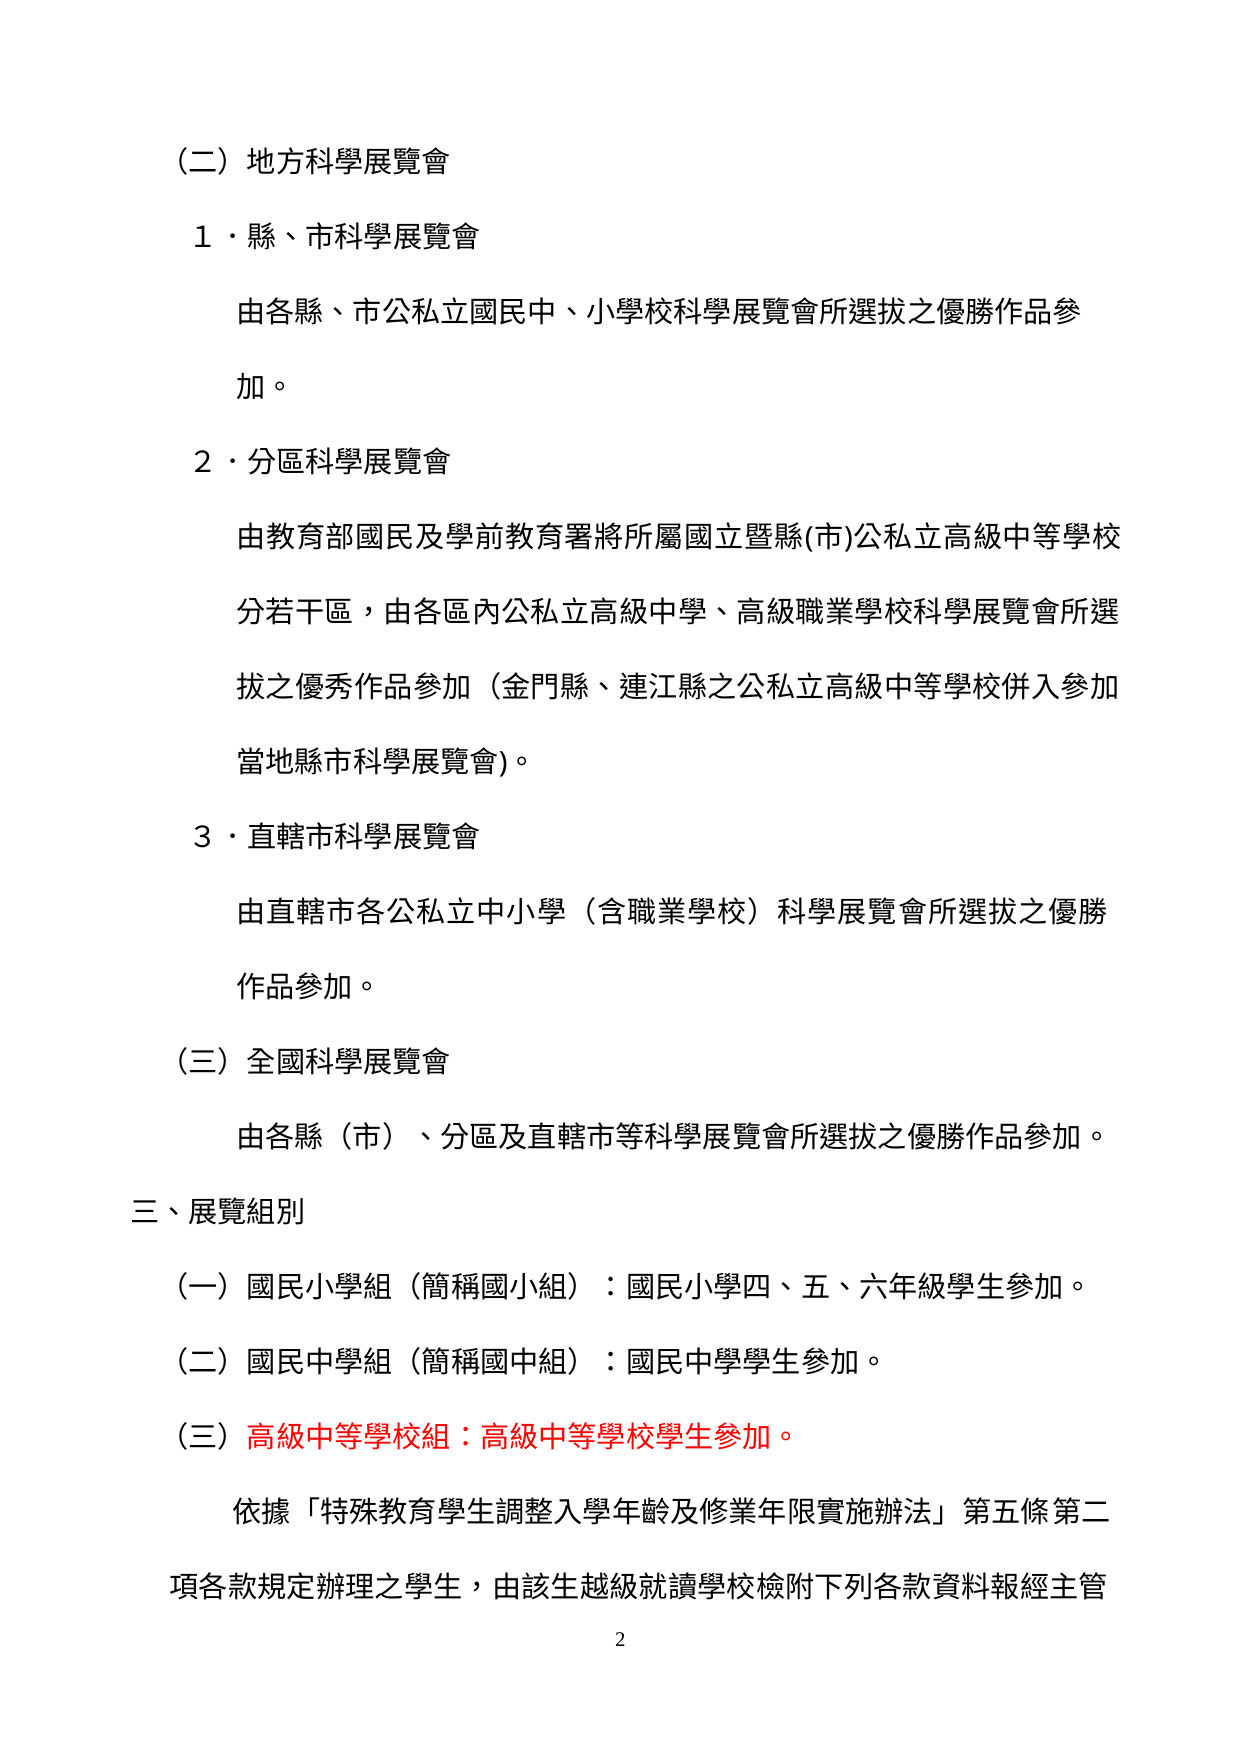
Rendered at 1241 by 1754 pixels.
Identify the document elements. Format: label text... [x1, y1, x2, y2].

text 由各縣、市公私立國民中、小學校科學展覽會所選拔之優勝作品參加。 [236, 272, 1110, 422]
text 由直轄市各公私立中小學（含職業學校）科學展覽會所選拔之優勝作品參加。 [236, 872, 1110, 1022]
text 由各縣（市）、分區及直轄市等科學展覽會所選拔之優勝作品參加。 [236, 1097, 1110, 1172]
text 三、展覽組別 [130, 1172, 1110, 1247]
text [169, 1472, 1110, 1622]
text （二）地方科學展覽會 [159, 122, 1110, 197]
text ２．分區科學展覽會 [189, 422, 1122, 497]
text （二）國民中學組（簡稱國中組）：國民中學學生參加。 [159, 1322, 1110, 1397]
text （三）全國科學展覽會 [159, 1022, 1110, 1097]
text 由教育部國民及學前教育署將所屬國立暨縣(市)公私立高級中等學校分若干區，由各區內公私立高級中學、高級職業學校科學展覽會所選拔之優秀作品參加（金門縣、連江縣之公私立高級中等學校併入參加當地縣市科學展覽會)。 [236, 497, 1122, 797]
text ３．直轄市科學展覽會 [189, 797, 1122, 872]
text （一）國民小學組（簡稱國小組）：國民小學四、五、六年級學生參加。 [159, 1247, 1110, 1322]
text （三）高級中等學校組：高級中等學校學生參加。 [159, 1397, 1122, 1472]
text １．縣、市科學展覽會 [189, 197, 1122, 272]
